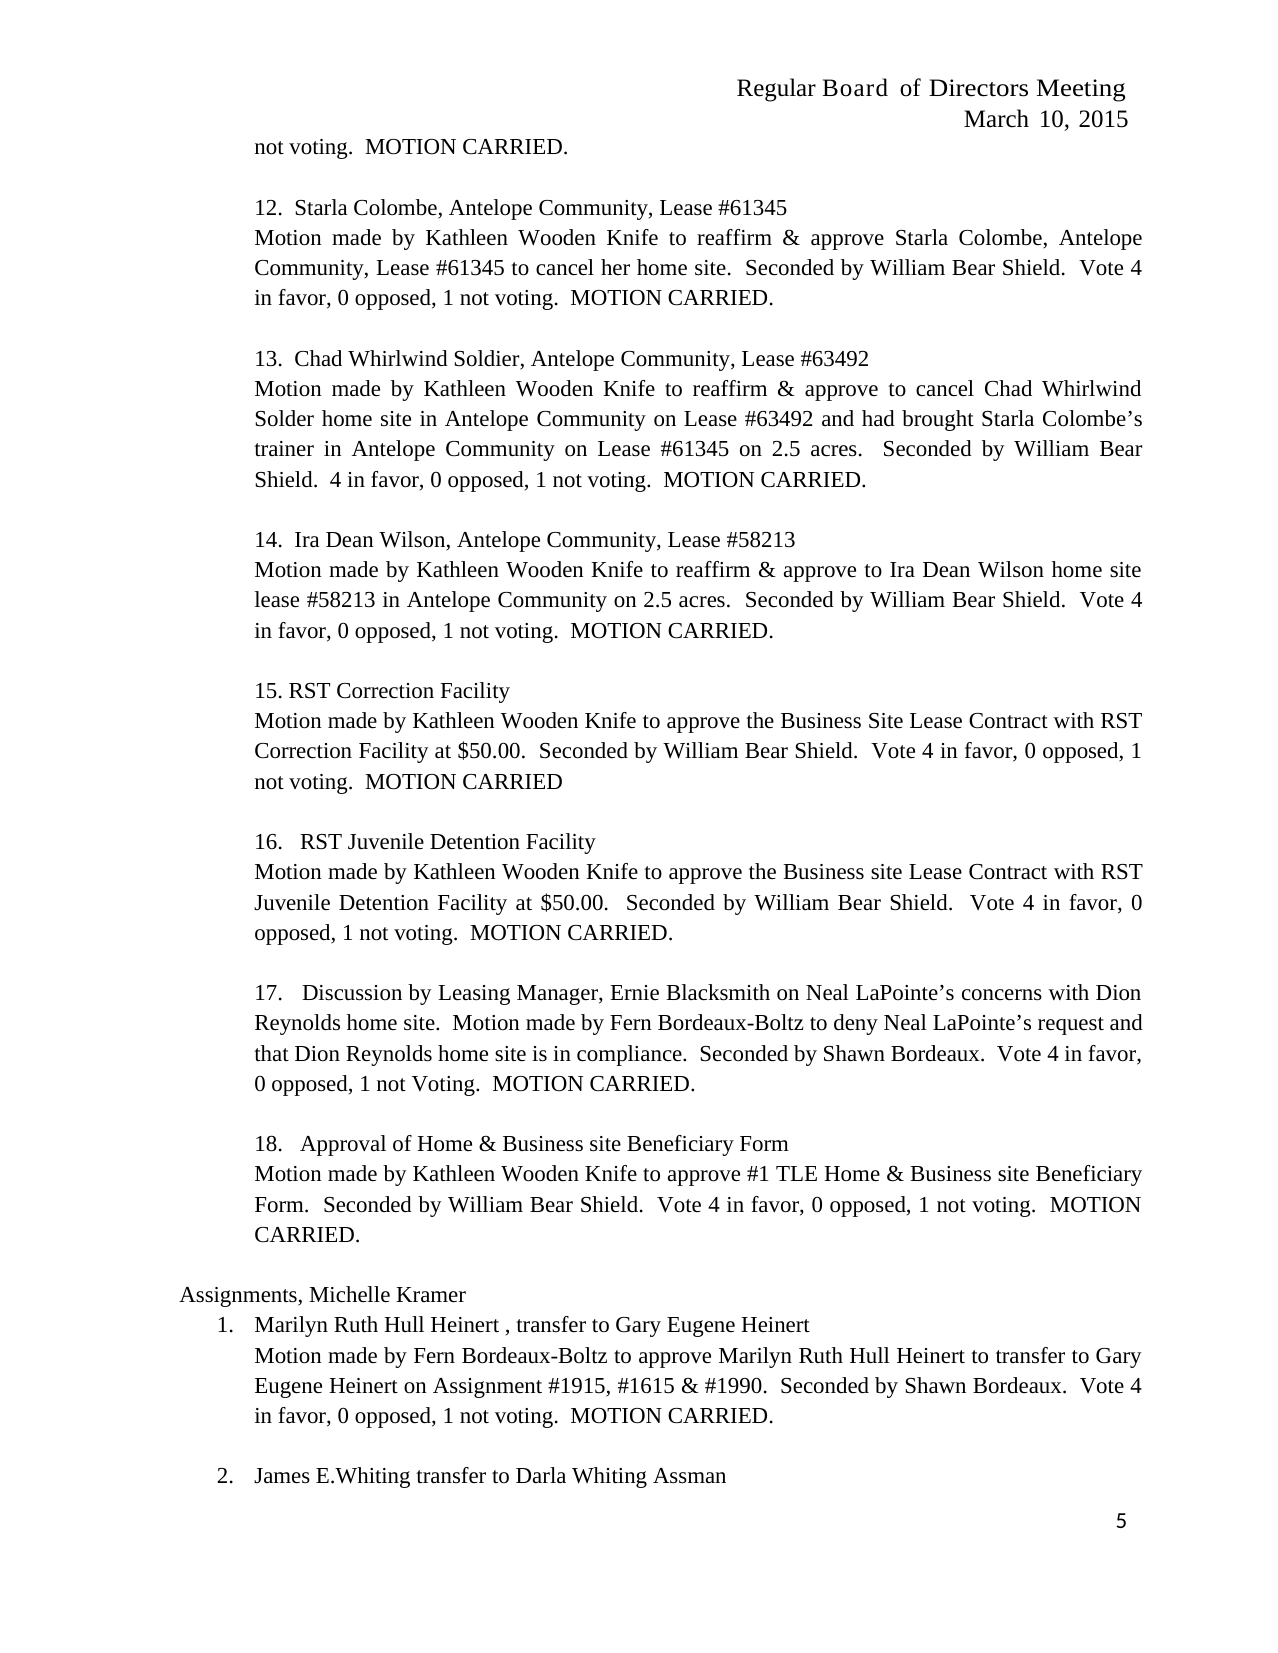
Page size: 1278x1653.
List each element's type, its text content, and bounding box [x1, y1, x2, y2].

text Motion made by Kathleen Wooden Knife to approve the Business Site Lease Contract with RST Correction Facility at $50.00. Seconded by William Bear Shield. Vote 4 in favor, 0 opposed, 1 not voting. MOTION CARRIED [254, 707, 1144, 794]
text 18. Approval of Home & Business site Beneficiary Form [179, 1130, 1144, 1157]
text Motion made by Kathleen Wooden Knife to reaffirm & approve to cancel Chad Whirlwind Solder home site in Antelope Community on Lease #63492 and had brought Starla Colombe’s trainer in Antelope Community on Lease #61345 on 2.5 acres. Seconded by William Bear Shield. 4 in favor, 0 opposed, 1 not voting. MOTION CARRIED. [254, 375, 1144, 492]
text Motion made by Kathleen Wooden Knife to reaffirm & approve to Ira Dean Wilson home site lease #58213 in Antelope Community on 2.5 acres. Seconded by William Bear Shield. Vote 4 in favor, 0 opposed, 1 not voting. MOTION CARRIED. [254, 556, 1144, 643]
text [254, 133, 1144, 160]
text 17. Discussion by Leasing Manager, Ernie Blacksmith on Neal LaPointe’s concerns with Dion Reynolds home site. Motion made by Fern Bordeaux-Boltz to deny Neal LaPointe’s request and that Dion Reynolds home site is in compliance. Seconded by Shawn Bordeaux. Vote 4 in favor, 0 opposed, 1 not Voting. MOTION CARRIED. [254, 979, 1144, 1096]
text 12. Starla Colombe, Antelope Community, Lease #61345 [179, 194, 1144, 220]
text Motion made by Kathleen Wooden Knife to approve #1 TLE Home & Business site Beneficiary Form. Seconded by William Bear Shield. Vote 4 in favor, 0 opposed, 1 not voting. MOTION CARRIED. [254, 1160, 1144, 1247]
text Motion made by Kathleen Wooden Knife to approve the Business site Lease Contract with RST Juvenile Detention Facility at $50.00. Seconded by William Bear Shield. Vote 4 in favor, 0 opposed, 1 not voting. MOTION CARRIED. [254, 858, 1144, 945]
text 14. Ira Dean Wilson, Antelope Community, Lease #58213 [179, 526, 1144, 552]
list Marilyn Ruth Hull Heinert , transfer to Gary Eugene Heinert [217, 1311, 1144, 1338]
text 13. Chad Whirlwind Soldier, Antelope Community, Lease #63492 [179, 345, 1144, 371]
text Assignments, Michelle Kramer [179, 1281, 1144, 1308]
text 16. RST Juvenile Detention Facility [179, 828, 1144, 854]
list James E.Whiting transfer to Darla Whiting Assman [217, 1462, 1144, 1489]
text 15. RST Correction Facility [179, 677, 1144, 703]
text Motion made by Kathleen Wooden Knife to reaffirm & approve Starla Colombe, Antelope Community, Lease #61345 to cancel her home site. Seconded by William Bear Shield. Vote 4 in favor, 0 opposed, 1 not voting. MOTION CARRIED. [254, 224, 1144, 311]
list Motion made by Fern Bordeaux-Boltz to approve Marilyn Ruth Hull Heinert to transfer to Gary Eugene Heinert on Assignment #1915, #1615 & #1990. Seconded by Shawn Bordeaux. Vote 4 in favor, 0 opposed, 1 not voting. MOTION CARRIED. [254, 1342, 1144, 1428]
